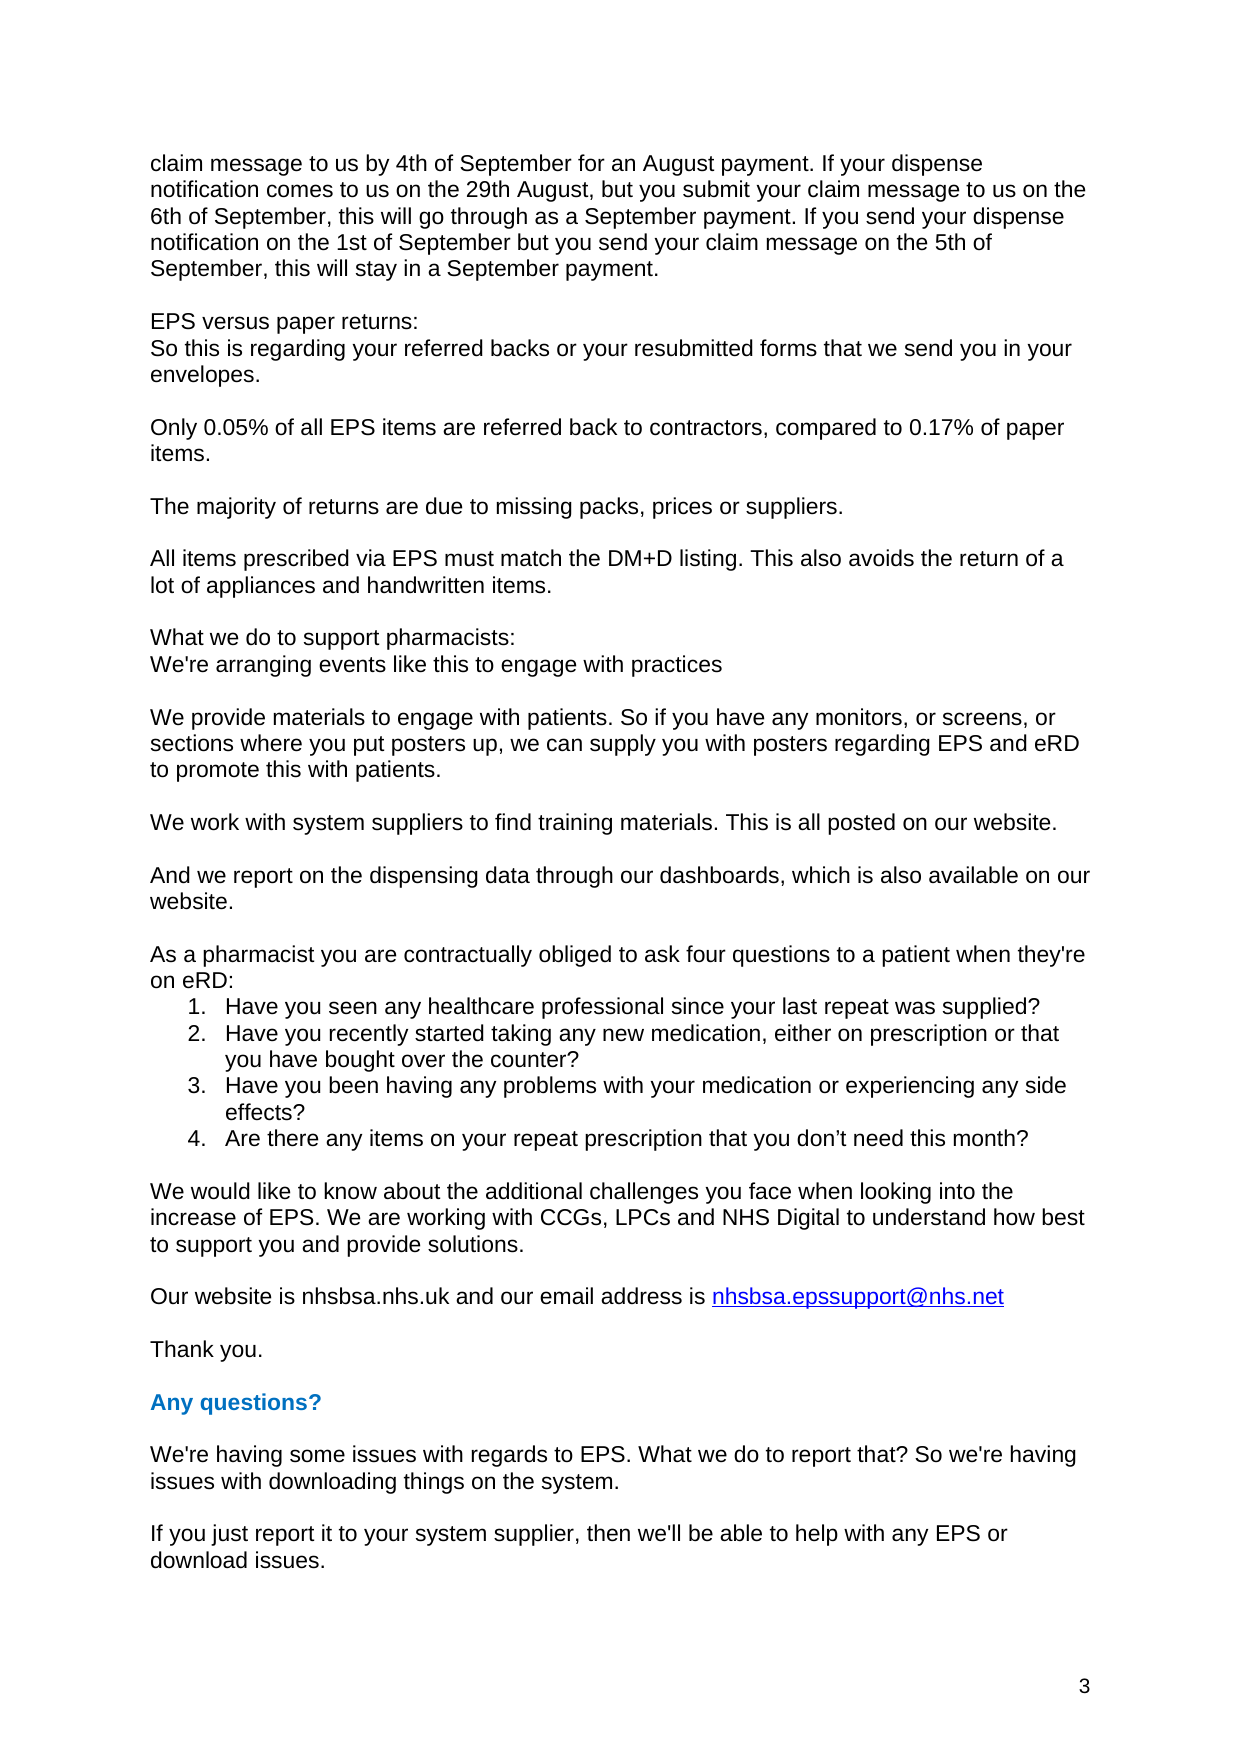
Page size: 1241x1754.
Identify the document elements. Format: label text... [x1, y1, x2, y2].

text We would like to know about the additional challenges you face when looking into the increase of EPS. We are working with CCGs, LPCs and NHS Digital to understand how best to support you and provide solutions. [150, 1178, 1090, 1257]
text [150, 150, 1090, 282]
text If you just report it to your system supplier, then we'll be able to help with any EPS or download issues. [150, 1520, 1090, 1573]
list Have you recently started taking any new medication, either on prescription or that you have bought over the counter? [187, 1020, 1090, 1072]
text The majority of returns are due to missing packs, prices or suppliers. [150, 493, 1090, 519]
text As a pharmacist you are contractually obliged to ask four questions to a patient when they're on eRD: [150, 941, 1090, 993]
text Only 0.05% of all EPS items are referred back to contractors, compared to 0.17% of paper items. [150, 413, 1090, 466]
text And we report on the dispensing data through our dashboards, which is also available on our website. [150, 862, 1090, 914]
text EPS versus paper returns: [150, 308, 1090, 334]
list Are there any items on your repeat prescription that you don’t need this month? [187, 1125, 1090, 1151]
list Have you seen any healthcare professional since your last repeat was supplied? [187, 993, 1090, 1020]
text Our website is nhsbsa.nhs.uk and our email address is nhsbsa.epssupport@nhs.net [150, 1283, 1090, 1309]
text We work with system suppliers to find training materials. This is all posted on our website. [150, 809, 1090, 835]
text We're arranging events like this to engage with practices [150, 651, 1090, 677]
text All items prescribed via EPS must match the DM+D listing. This also avoids the return of a lot of appliances and handwritten items. [150, 545, 1090, 598]
text Any questions? [150, 1389, 1090, 1415]
text So this is regarding your referred backs or your resubmitted forms that we send you in your envelopes. [150, 334, 1090, 387]
list Have you been having any problems with your medication or experiencing any side effects? [187, 1072, 1090, 1125]
text We're having some issues with regards to EPS. What we do to report that? So we're having issues with downloading things on the system. [150, 1441, 1090, 1494]
text Thank you. [150, 1336, 1090, 1362]
text We provide materials to engage with patients. So if you have any monitors, or screens, or sections where you put posters up, we can supply you with posters regarding EPS and eRD to promote this with patients. [150, 703, 1090, 782]
text What we do to support pharmacists: [150, 624, 1090, 651]
